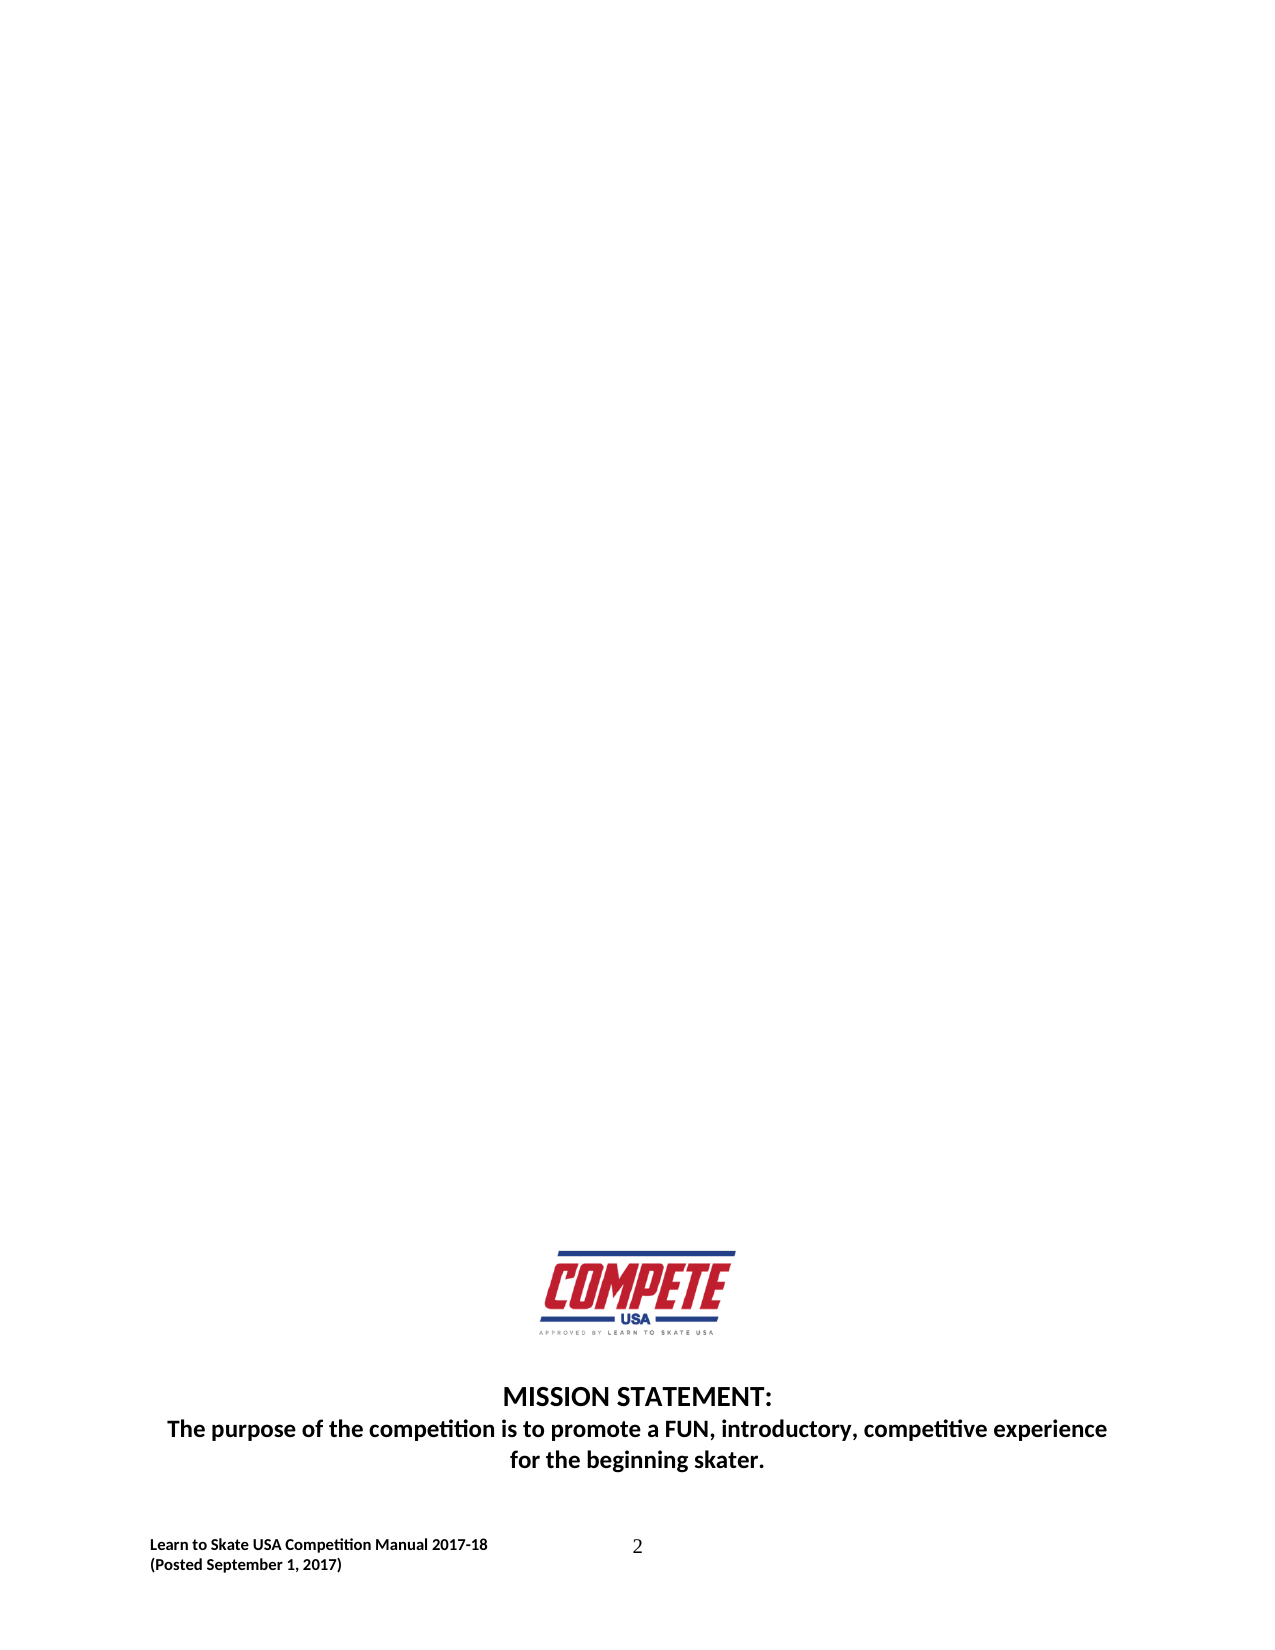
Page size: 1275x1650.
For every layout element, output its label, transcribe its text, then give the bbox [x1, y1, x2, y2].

picture [535, 1244, 740, 1342]
text The purpose of the competition is to promote a FUN, introductory, competitive experience for the beginning skater. [150, 1413, 1125, 1474]
subtitle MISSION STATEMENT: [150, 1378, 1125, 1413]
